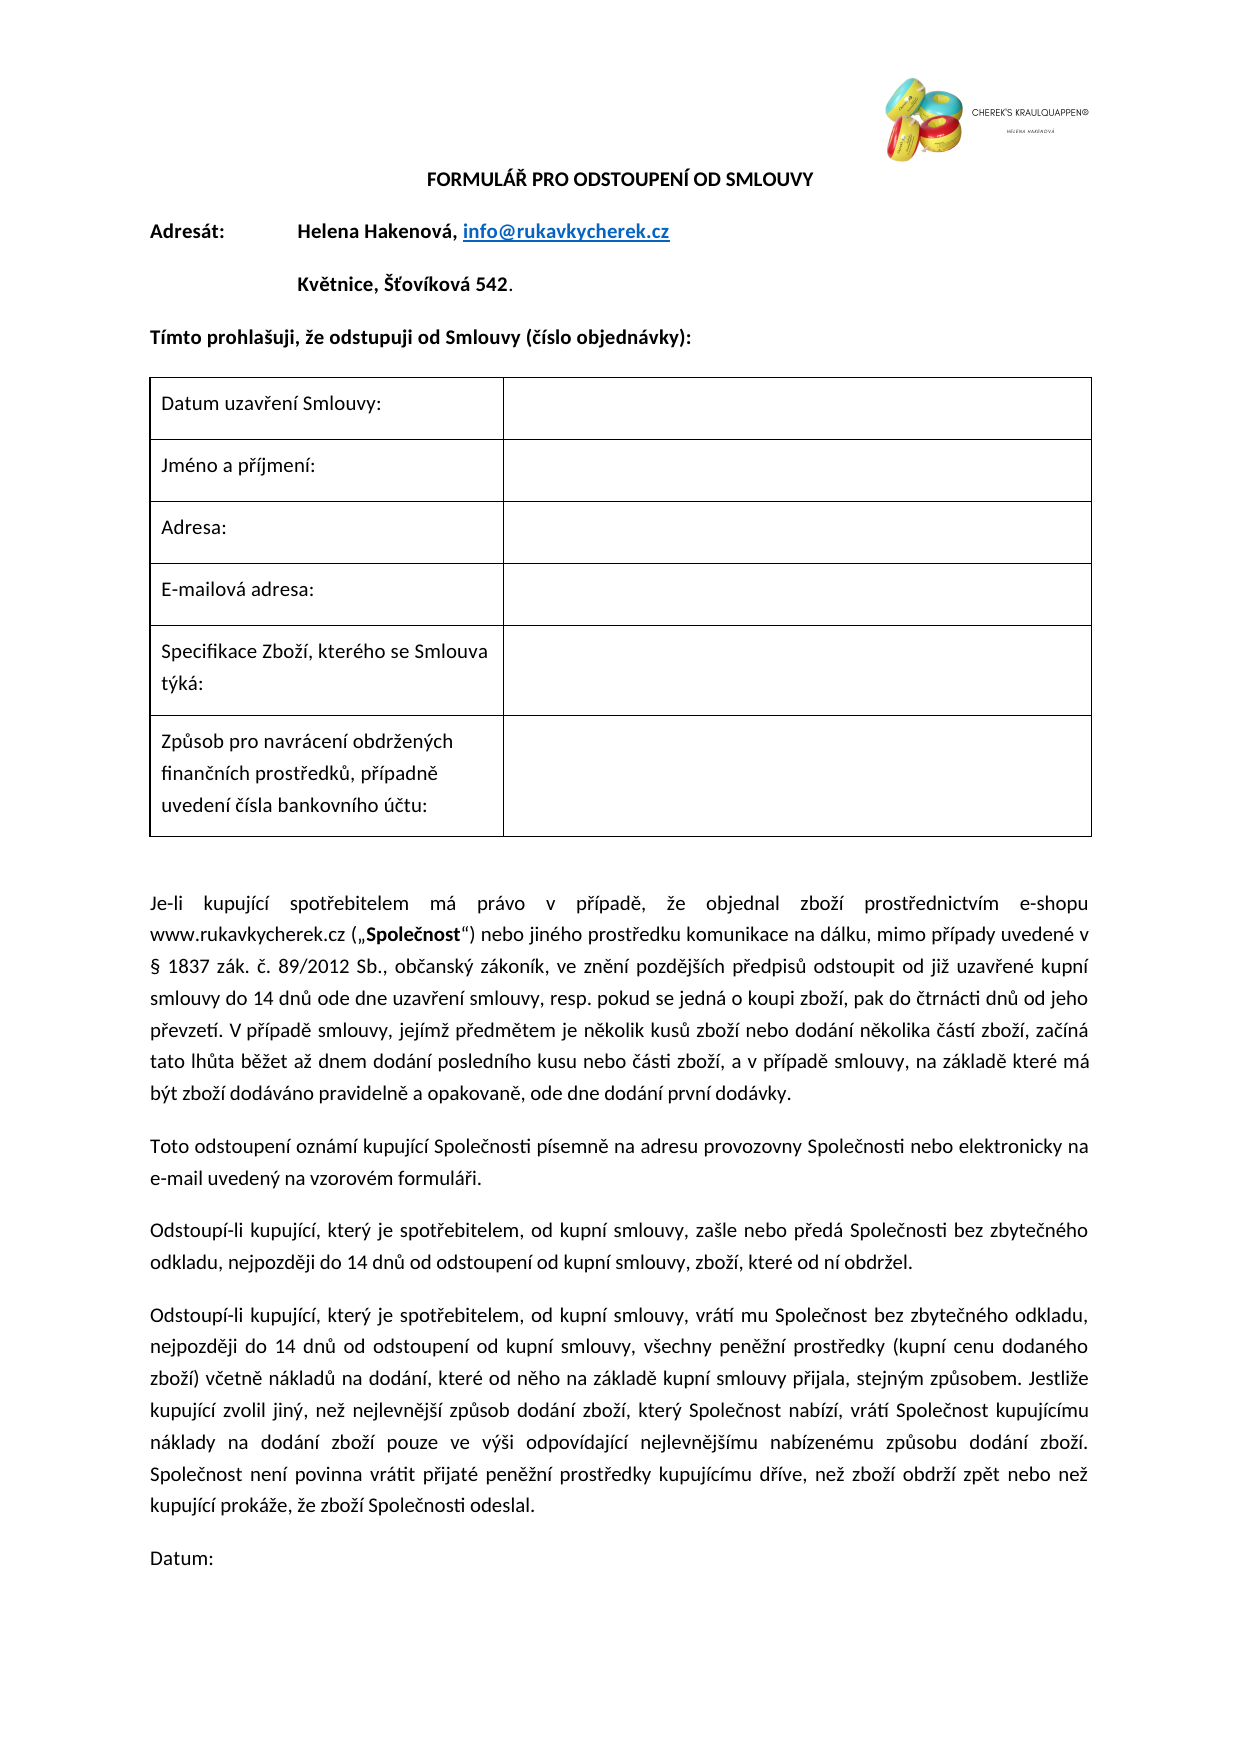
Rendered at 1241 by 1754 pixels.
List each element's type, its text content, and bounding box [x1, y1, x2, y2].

table_cell [504, 716, 1091, 836]
text Květnice, Šťovíková 542. [224, 271, 1090, 297]
table_cell E-mailová adresa: [151, 564, 503, 625]
table_cell Specifikace Zboží, kterého se Smlouva týká: [151, 626, 503, 715]
text Tímto prohlašuji, že odstupuji od Smlouvy (číslo objednávky): [150, 324, 1090, 349]
table_cell [504, 626, 1091, 715]
table_cell Adresa: [151, 502, 503, 563]
text Datum: [150, 1545, 1090, 1571]
text Adresát: Helena Hakenová, info@rukavkycherek.cz [150, 219, 1090, 244]
table_header [504, 378, 1091, 439]
text Odstoupí-li kupující, který je spotřebitelem, od kupní smlouvy, zašle nebo předá Společnosti bez zbytečného odkladu, nejpozději do 14 dnů od odstoupení od kupní smlouvy, zboží, které od ní obdržel. [150, 1217, 1090, 1275]
picture [881, 75, 1091, 167]
table_cell Způsob pro navrácení obdržených finančních prostředků, případně uvedení čísla bankovního účtu: [151, 716, 503, 836]
table_cell Jméno a příjmení: [151, 440, 503, 501]
text Odstoupí-li kupující, který je spotřebitelem, od kupní smlouvy, vrátí mu Společnost bez zbytečného odkladu, nejpozději do 14 dnů od odstoupení od kupní smlouvy, všechny peněžní prostředky (kupní cenu dodaného zboží) včetně nákladů na dodání, které od něho na základě kupní smlouvy přijala, stejným způsobem. Jestliže kupující zvolil jiný, než nejlevnější způsob dodání zboží, který Společnost nabízí, vrátí Společnost kupujícímu náklady na dodání zboží pouze ve výši odpovídající nejlevnějšímu nabízenému způsobu dodání zboží. Společnost není povinna vrátit přijaté peněžní prostředky kupujícímu dříve, než zboží obdrží zpět nebo než kupující prokáže, že zboží Společnosti odeslal. [150, 1302, 1090, 1518]
text Toto odstoupení oznámí kupující Společnosti písemně na adresu provozovny Společnosti nebo elektronicky na e-mail uvedený na vzorovém formuláři. [150, 1133, 1090, 1190]
table_header Datum uzavření Smlouvy: [151, 378, 503, 439]
text Je-li kupující spotřebitelem má právo v případě, že objednal zboží prostřednictvím e-shopu www.rukavkycherek.cz („Společnost“) nebo jiného prostředku komunikace na dálku, mimo případy uvedené v § 1837 zák. č. 89/2012 Sb., občanský zákoník, ve znění pozdějších předpisů odstoupit od již uzavřené kupní smlouvy do 14 dnů ode dne uzavření smlouvy, resp. pokud se jedná o koupi zboží, pak do čtrnácti dnů od jeho převzetí. V případě smlouvy, jejímž předmětem je několik kusů zboží nebo dodání několika částí zboží, začíná tato lhůta běžet až dnem dodání posledního kusu nebo části zboží, a v případě smlouvy, na základě které má být zboží dodáváno pravidelně a opakovaně, ode dne dodání první dodávky. [150, 890, 1090, 1106]
table_cell [504, 502, 1091, 563]
table_cell [504, 440, 1091, 501]
table_cell [504, 564, 1091, 625]
text Formulář pro odstoupení od Smlouvy [150, 166, 1090, 192]
